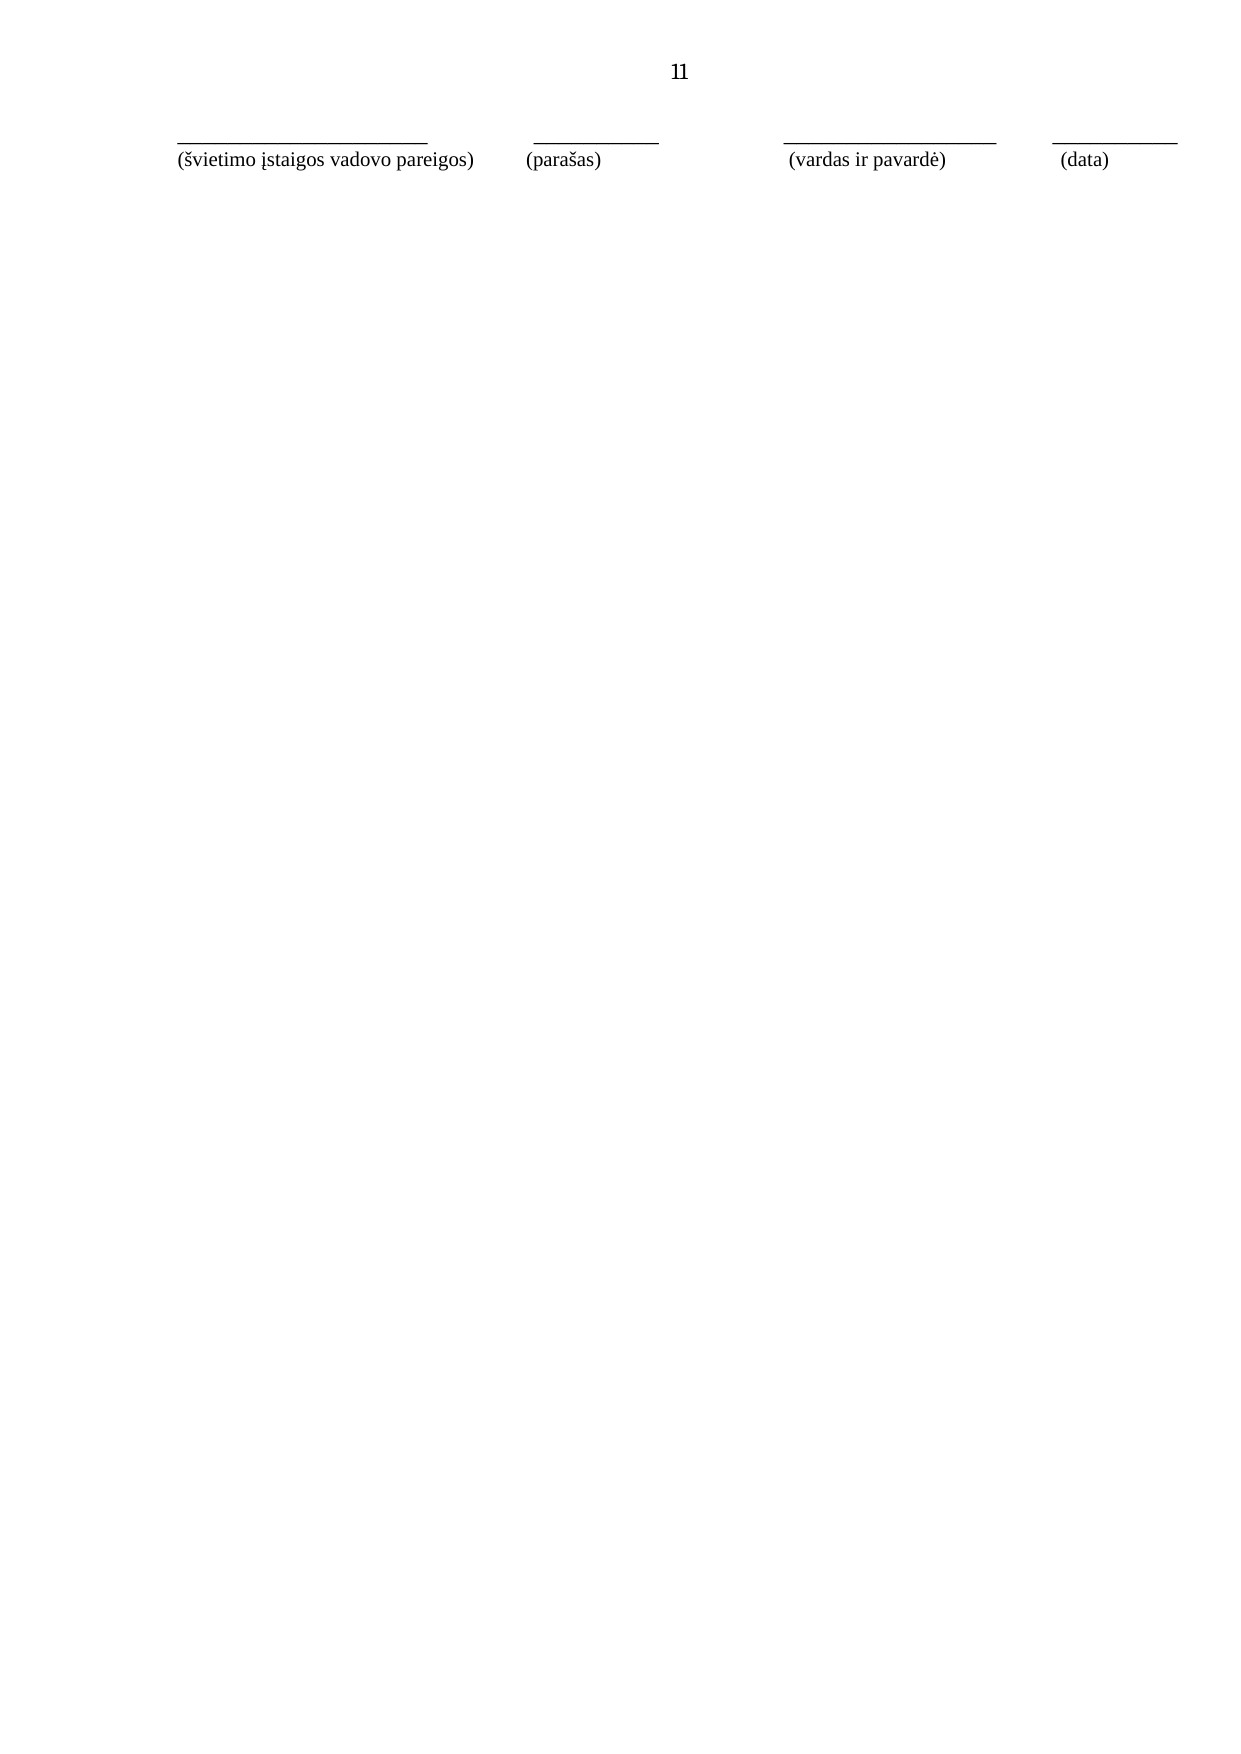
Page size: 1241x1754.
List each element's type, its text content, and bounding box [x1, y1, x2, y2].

text (švietimo įstaigos vadovo pareigos) (parašas) (vardas ir pavardė) (data) [177, 147, 1181, 171]
text ____________________ __________ _________________ __________ [177, 118, 1181, 147]
